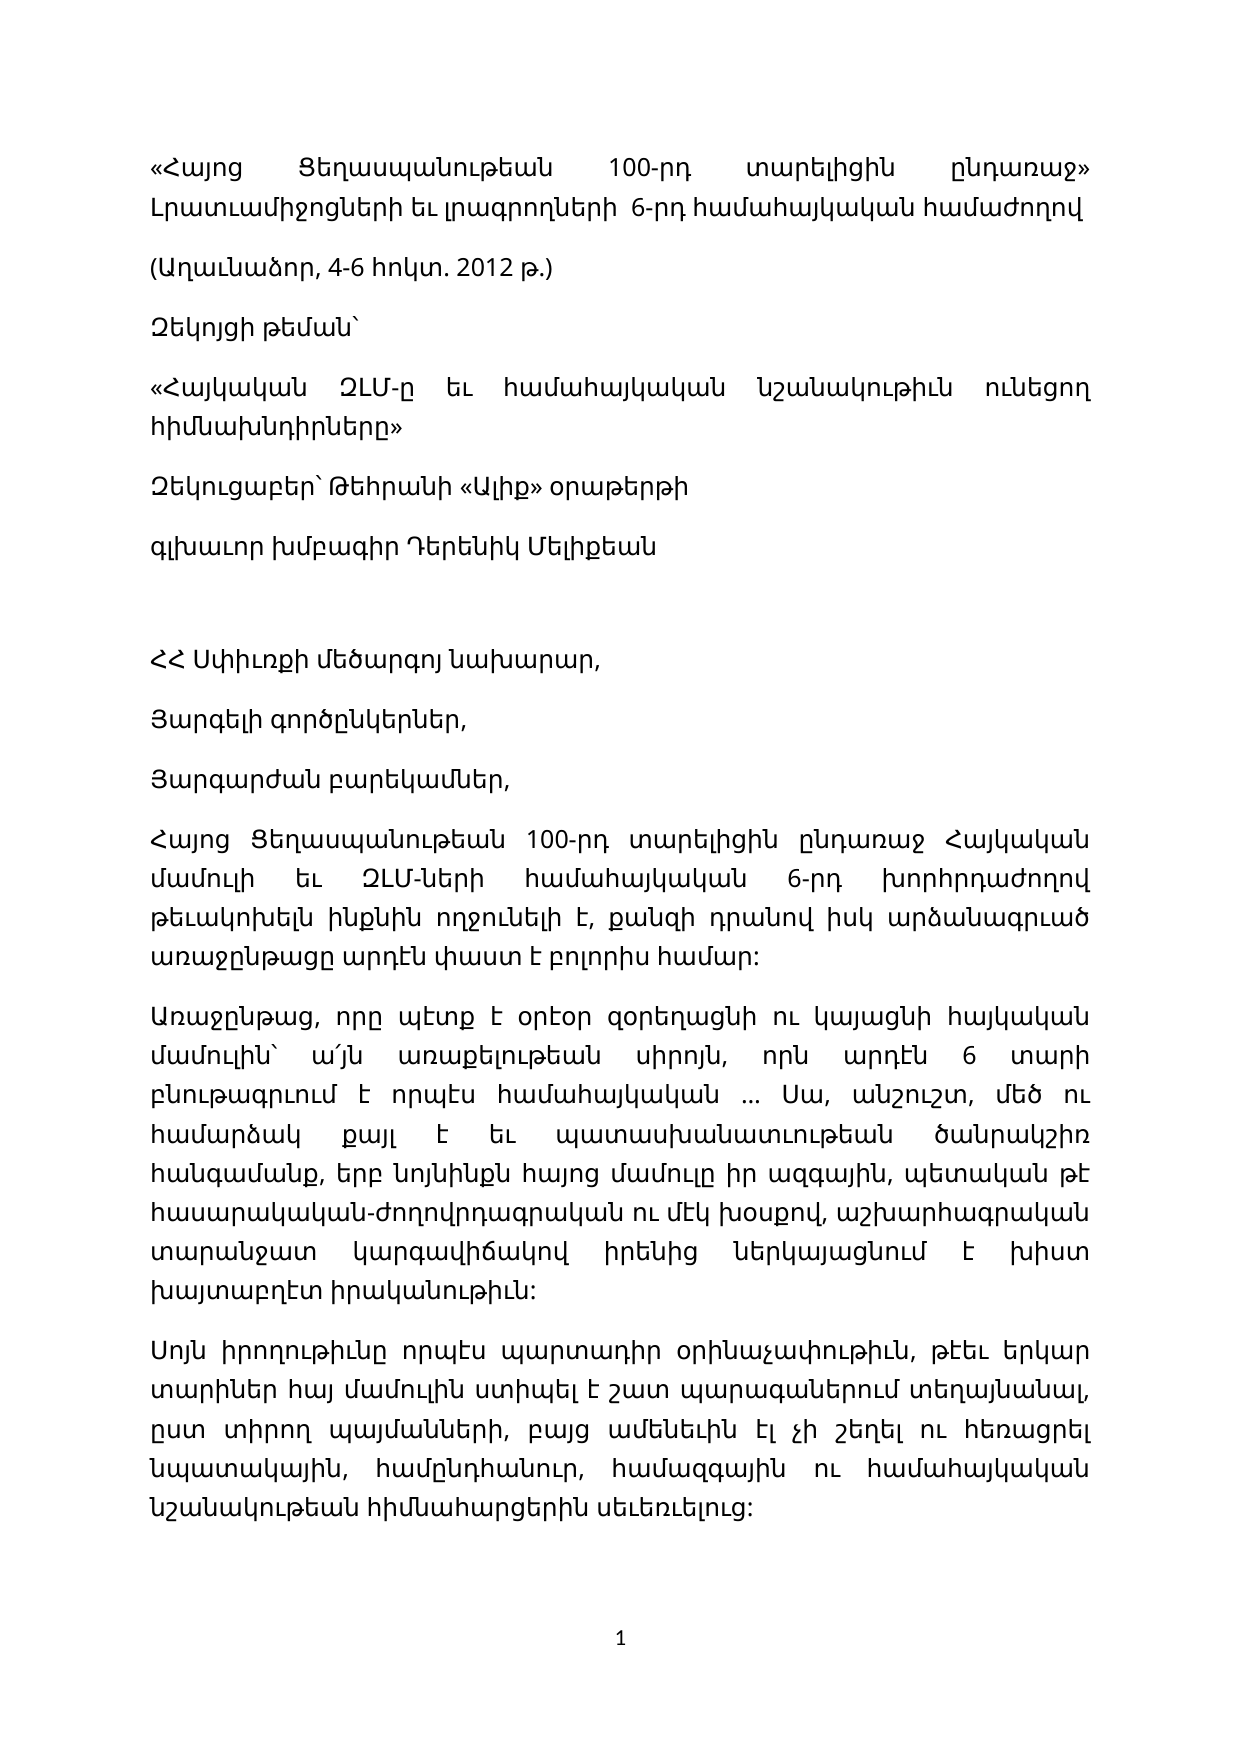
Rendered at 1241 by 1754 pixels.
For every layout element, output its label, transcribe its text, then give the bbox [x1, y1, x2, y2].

text (Աղաւնաձոր, 4-6 հոկտ. 2012 թ.) [150, 249, 1090, 283]
text ՀՀ Սփիւռքի մեծարգոյ նախարար, [150, 641, 1090, 675]
text Զեկուցաբեր՝ Թեհրանի «Ալիք» օրաթերթի [150, 468, 1090, 502]
text «Հայոց Ցեղասպանութեան 100-րդ տարելիցին ընդառաջ» Լրատւամիջոցների եւ լրագրողների 6-րդ համահայկական համաժողով [150, 150, 1090, 223]
text Յարգարժան բարեկամներ, [150, 761, 1090, 795]
text Սոյն իրողութիւնը որպէս պարտադիր օրինաչափութիւն, թէեւ երկար տարիներ հայ մամուլին ստիպել է շատ պարագաներում տեղայնանալ, ըստ տիրող պայմանների, բայց ամենեւին էլ չի շեղել ու հեռացրել նպատակային, համընդհանուր, համազգային ու համահայկական նշանակութեան հիմնահարցերին սեւեռւելուց: [150, 1333, 1090, 1524]
text Զեկոյցի թեման՝ [150, 309, 1090, 343]
text Յարգելի գործընկերներ, [150, 701, 1090, 735]
text «Հայկական ԶԼՄ-ը եւ համահայկական նշանակութիւն ունեցող հիմնախնդիրները» [150, 369, 1090, 442]
text Հայոց Ցեղասպանութեան 100-րդ տարելիցին ընդառաջ Հայկական մամուլի եւ ԶԼՄ-ների համահայկական 6-րդ խորհրդաժողով թեւակոխելն ինքնին ողջունելի է, քանզի դրանով իսկ արձանագրւած առաջընթացը արդէն փաստ է բոլորիս համար: [150, 821, 1090, 973]
text գլխաւոր խմբագիր Դերենիկ Մելիքեան [150, 528, 1090, 562]
text Առաջընթաց, որը պէտք է օրէօր զօրեղացնի ու կայացնի հայկական մամուլին՝ ա՛յն առաքելութեան սիրոյն, որն արդէն 6 տարի բնութագրւում է որպէս համահայկական … Սա, անշուշտ, մեծ ու համարձակ քայլ է եւ պատասխանատւութեան ծանրակշիռ հանգամանք, երբ նոյնինքն հայոց մամուլը իր ազգային, պետական թէ հասարակական-ժողովրդագրական ու մէկ խօսքով, աշխարհագրական տարանջատ կարգավիճակով իրենից ներկայացնում է խիստ խայտաբղէտ իրականութիւն: [150, 999, 1090, 1307]
